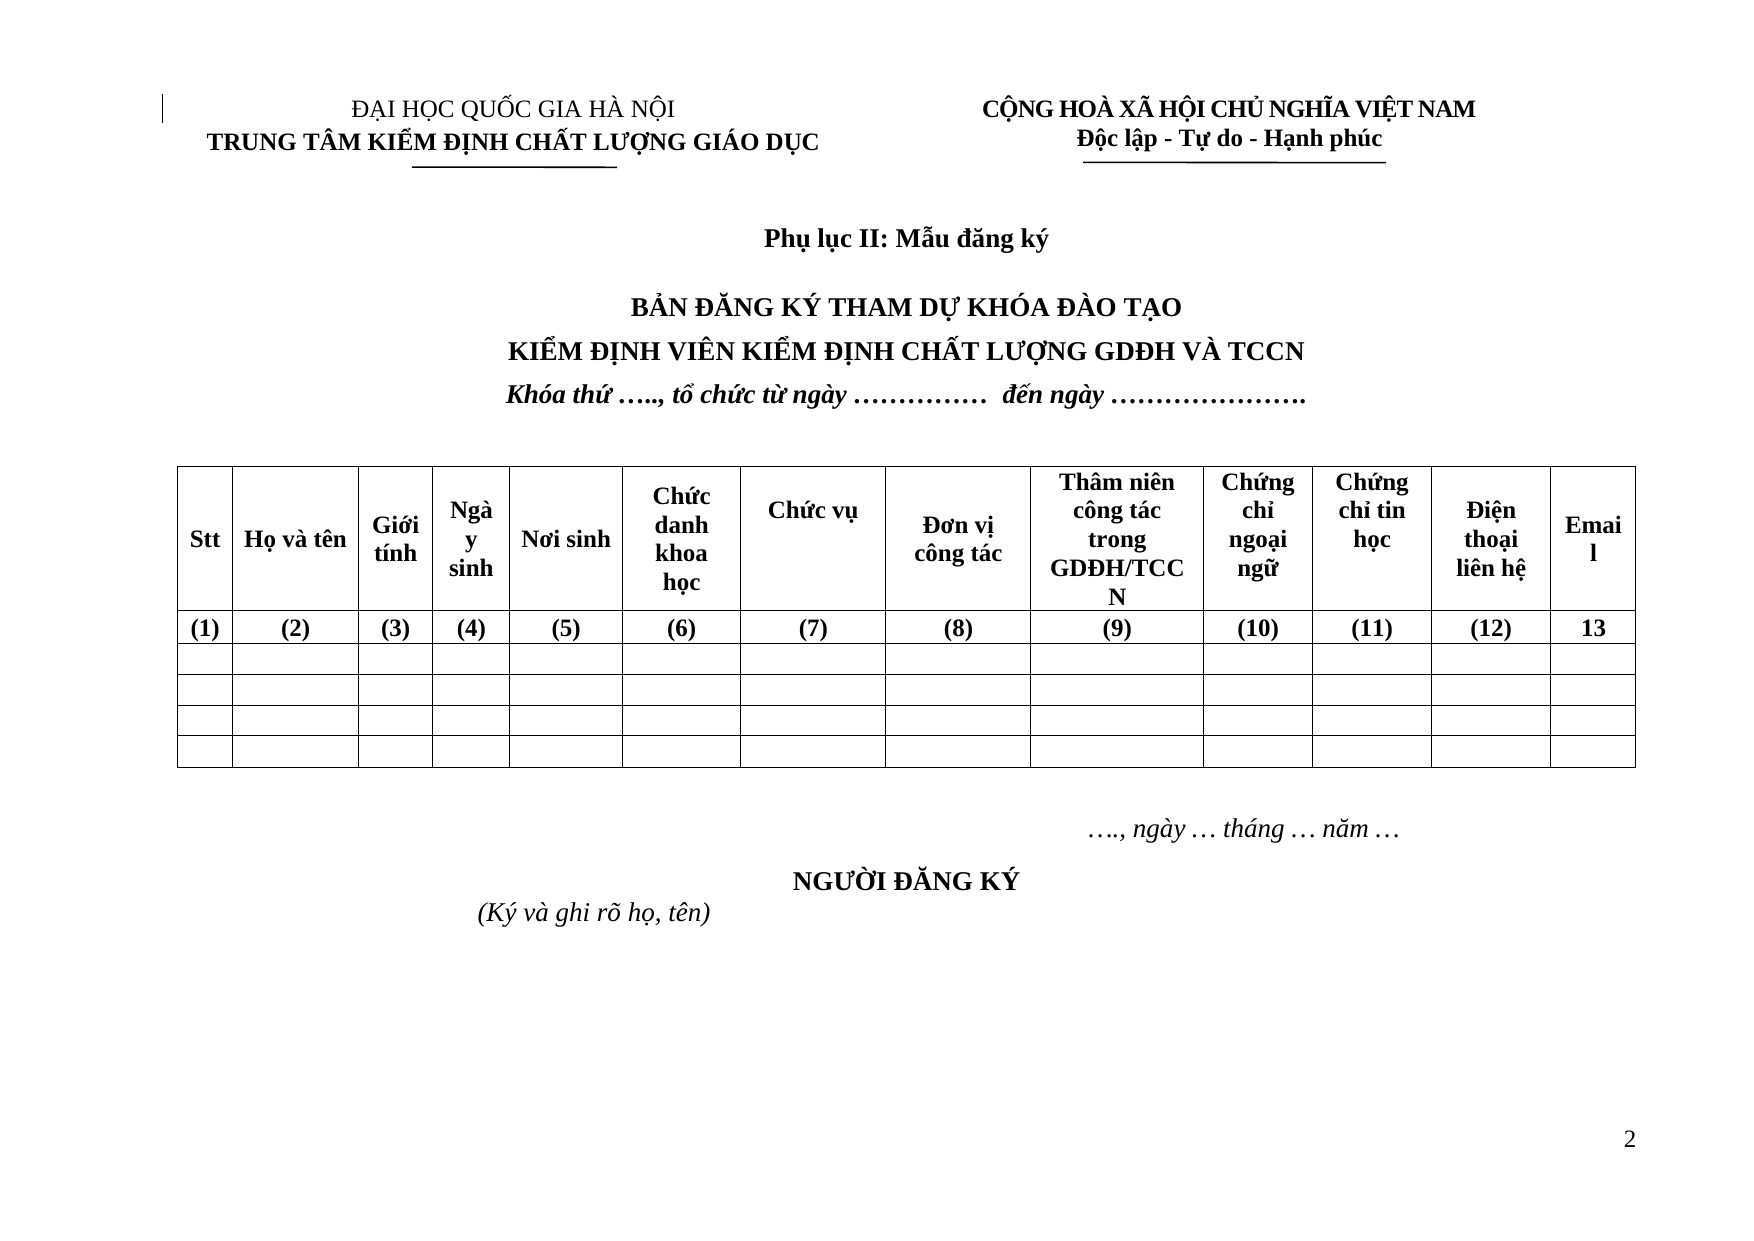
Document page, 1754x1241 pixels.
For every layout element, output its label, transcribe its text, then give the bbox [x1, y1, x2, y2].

table_cell [1204, 644, 1312, 673]
table_cell [233, 644, 358, 673]
table_cell 13 [1551, 611, 1635, 643]
table_cell [886, 675, 1030, 705]
table_header Chứng chỉ tin học [1313, 467, 1431, 610]
table_cell [741, 736, 885, 767]
table_cell [1313, 644, 1431, 673]
table_cell [1204, 706, 1312, 735]
table_cell [1313, 706, 1431, 735]
table_cell [1432, 736, 1550, 767]
text Phụ lục II: Mẫu đăng ký [177, 222, 1636, 253]
table_cell (6) [623, 611, 740, 643]
table_cell [741, 675, 885, 705]
table_cell (1) [178, 611, 232, 643]
text …., ngày … tháng … năm … [777, 812, 1636, 843]
table_cell [886, 644, 1030, 673]
table_cell [359, 736, 432, 767]
table_cell [233, 706, 358, 735]
text BẢN ĐĂNG KÝ THAM DỰ KHÓA ĐÀO TẠO [177, 291, 1636, 322]
table_cell [1313, 736, 1431, 767]
table_cell (5) [510, 611, 622, 643]
table_cell [178, 675, 232, 705]
table_cell (10) [1204, 611, 1312, 643]
table_cell [510, 706, 622, 735]
table_cell (4) [433, 611, 509, 643]
table_cell (11) [1313, 611, 1431, 643]
table_cell (9) [1031, 611, 1203, 643]
table_cell [886, 736, 1030, 767]
table_cell [1432, 706, 1550, 735]
table_cell [510, 736, 622, 767]
table_cell [886, 706, 1030, 735]
table_cell [1031, 736, 1203, 767]
table_cell [233, 675, 358, 705]
table_cell [741, 644, 885, 673]
table_cell (3) [359, 611, 432, 643]
table_cell [1313, 675, 1431, 705]
table_header CỘNG HOÀ XÃ HỘI CHỦ NGHĨA VIỆT NAM Độc lập - Tự do - Hạnh phúc [849, 94, 1609, 197]
table_header ĐẠI HỌC QUỐC GIA HÀ NỘI TRUNG TÂM KIỂM ĐỊNH CHẤT LƯỢNG GIÁO DỤC [177, 94, 849, 197]
table_header Họ và tên [233, 467, 358, 610]
table_cell [433, 644, 509, 673]
table_cell [359, 675, 432, 705]
table_cell [623, 736, 740, 767]
table_header Ngày sinh [433, 467, 509, 610]
table_cell [1204, 736, 1312, 767]
table_cell [359, 644, 432, 673]
table_header Chức vụ [741, 467, 885, 610]
table_cell [510, 644, 622, 673]
table_cell [741, 706, 885, 735]
table_header Giới tính [359, 467, 432, 610]
table_cell (7) [741, 611, 885, 643]
table_cell [178, 644, 232, 673]
table_cell [1031, 706, 1203, 735]
text NGƯỜI ĐĂNG KÝ [177, 865, 1636, 896]
table_header Chức danh khoa học [623, 467, 740, 610]
table_header Chứng chỉ ngoại ngữ [1204, 467, 1312, 610]
table_cell [1031, 644, 1203, 673]
table_cell [1204, 675, 1312, 705]
table_cell [510, 675, 622, 705]
table_header Email [1551, 467, 1635, 610]
table_header Nơi sinh [510, 467, 622, 610]
table_cell (8) [886, 611, 1030, 643]
table_cell [623, 644, 740, 673]
table_cell [623, 706, 740, 735]
table_cell [1551, 675, 1635, 705]
text Khóa thứ ….., tổ chức từ ngày …………… đến ngày …………………. [177, 378, 1636, 409]
table_cell [1432, 675, 1550, 705]
table_cell (2) [233, 611, 358, 643]
table_header Điện thoại liên hệ [1432, 467, 1550, 610]
table_cell [1551, 706, 1635, 735]
table_cell [1551, 736, 1635, 767]
table_cell [433, 706, 509, 735]
table_cell [623, 675, 740, 705]
text (Ký và ghi rõ họ, tên) [177, 896, 1636, 927]
table_header Stt [178, 467, 232, 610]
table_cell [1031, 675, 1203, 705]
table_cell [433, 736, 509, 767]
table_cell [359, 706, 432, 735]
table_cell [178, 736, 232, 767]
table_cell [178, 706, 232, 735]
table_header Thâm niên công tác trong GDĐH/TCCN [1031, 467, 1203, 610]
table_header Đơn vị công tác [886, 467, 1030, 610]
table_cell (12) [1432, 611, 1550, 643]
table_cell [1432, 644, 1550, 673]
text KIỂM ĐỊNH VIÊN KIỂM ĐỊNH CHẤT LƯỢNG GDĐH VÀ TCCN [177, 335, 1636, 366]
table_cell [233, 736, 358, 767]
table_cell [1551, 644, 1635, 673]
table_cell [433, 675, 509, 705]
